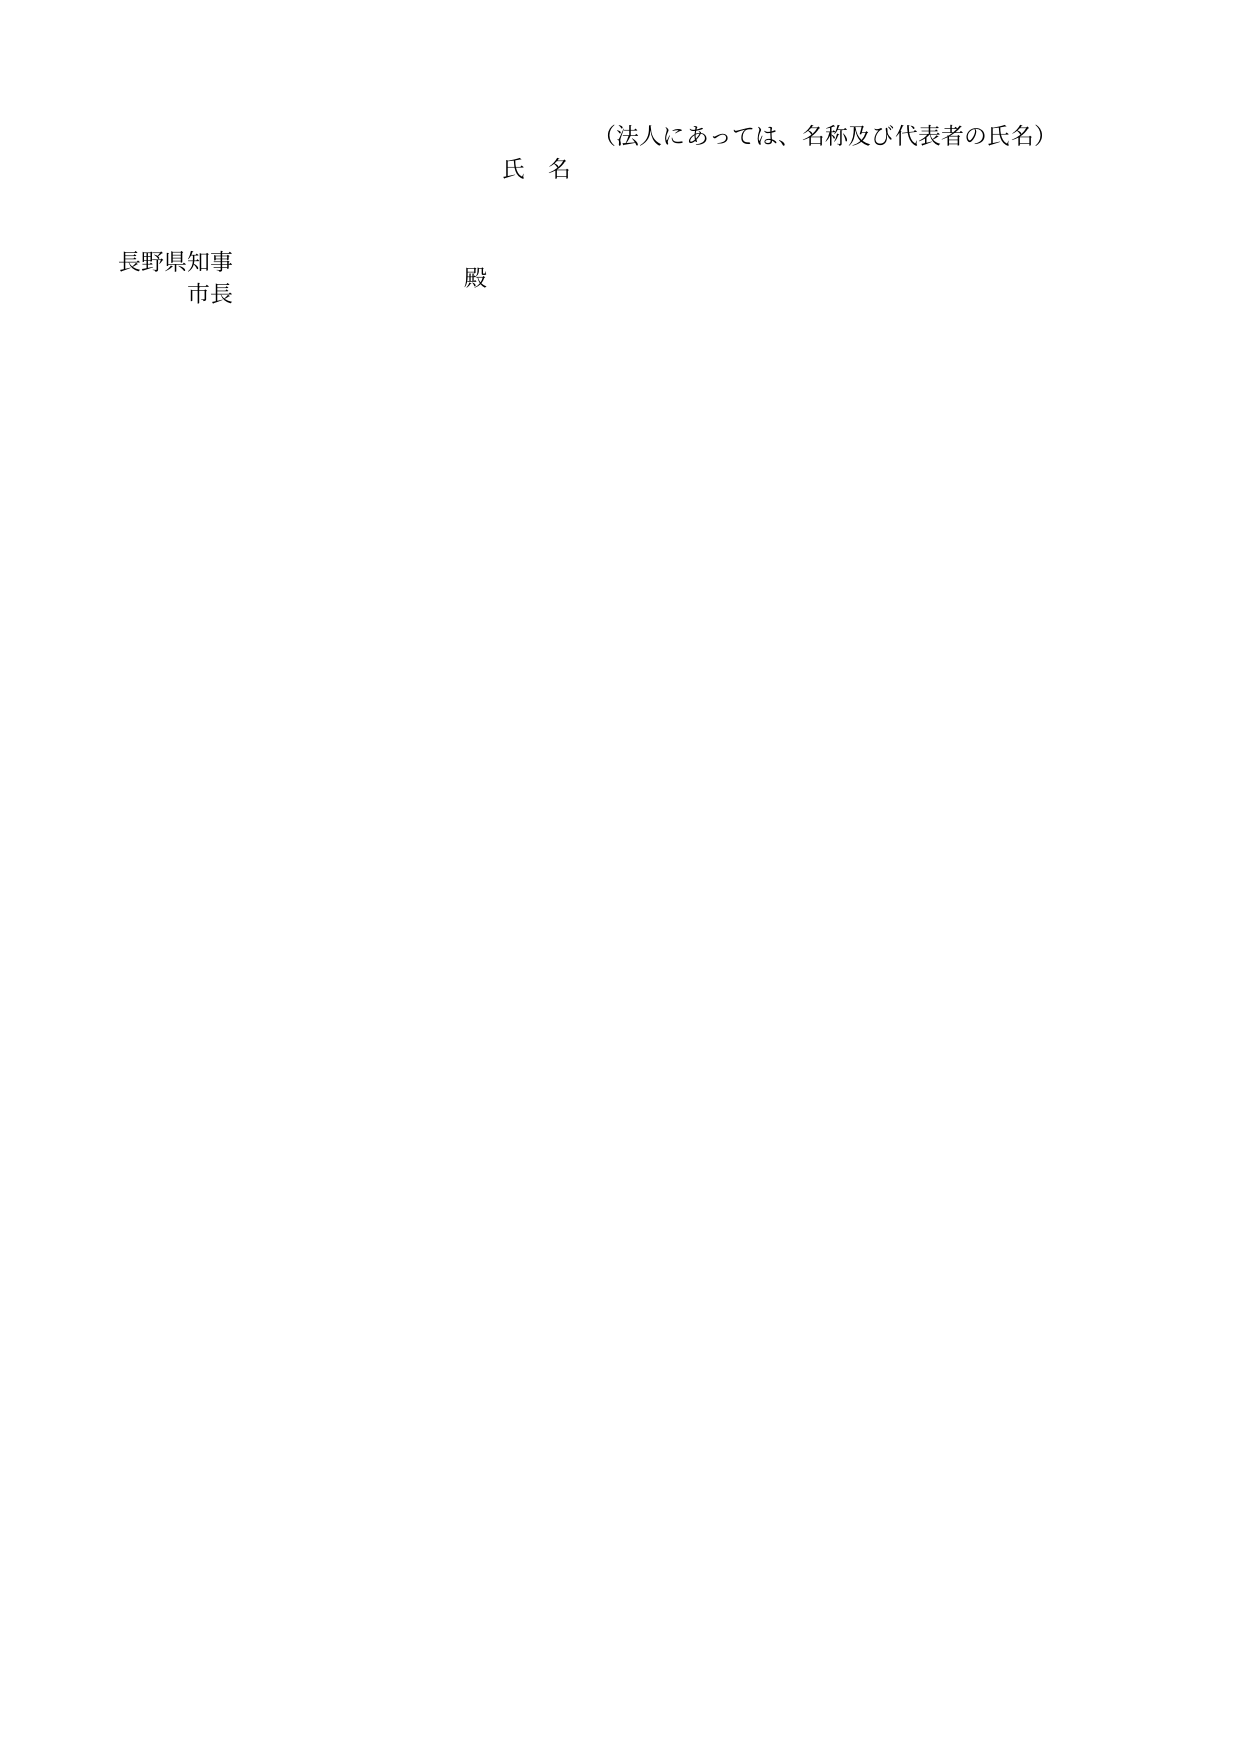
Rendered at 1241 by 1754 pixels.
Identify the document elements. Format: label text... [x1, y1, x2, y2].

text 氏 名 [502, 151, 1122, 184]
text （法人にあっては、名称及び代表者の氏名） [593, 118, 1122, 151]
table_header 長野県知事 [118, 244, 251, 277]
table_header 殿 [251, 244, 487, 309]
table_cell 市長 [118, 277, 251, 309]
